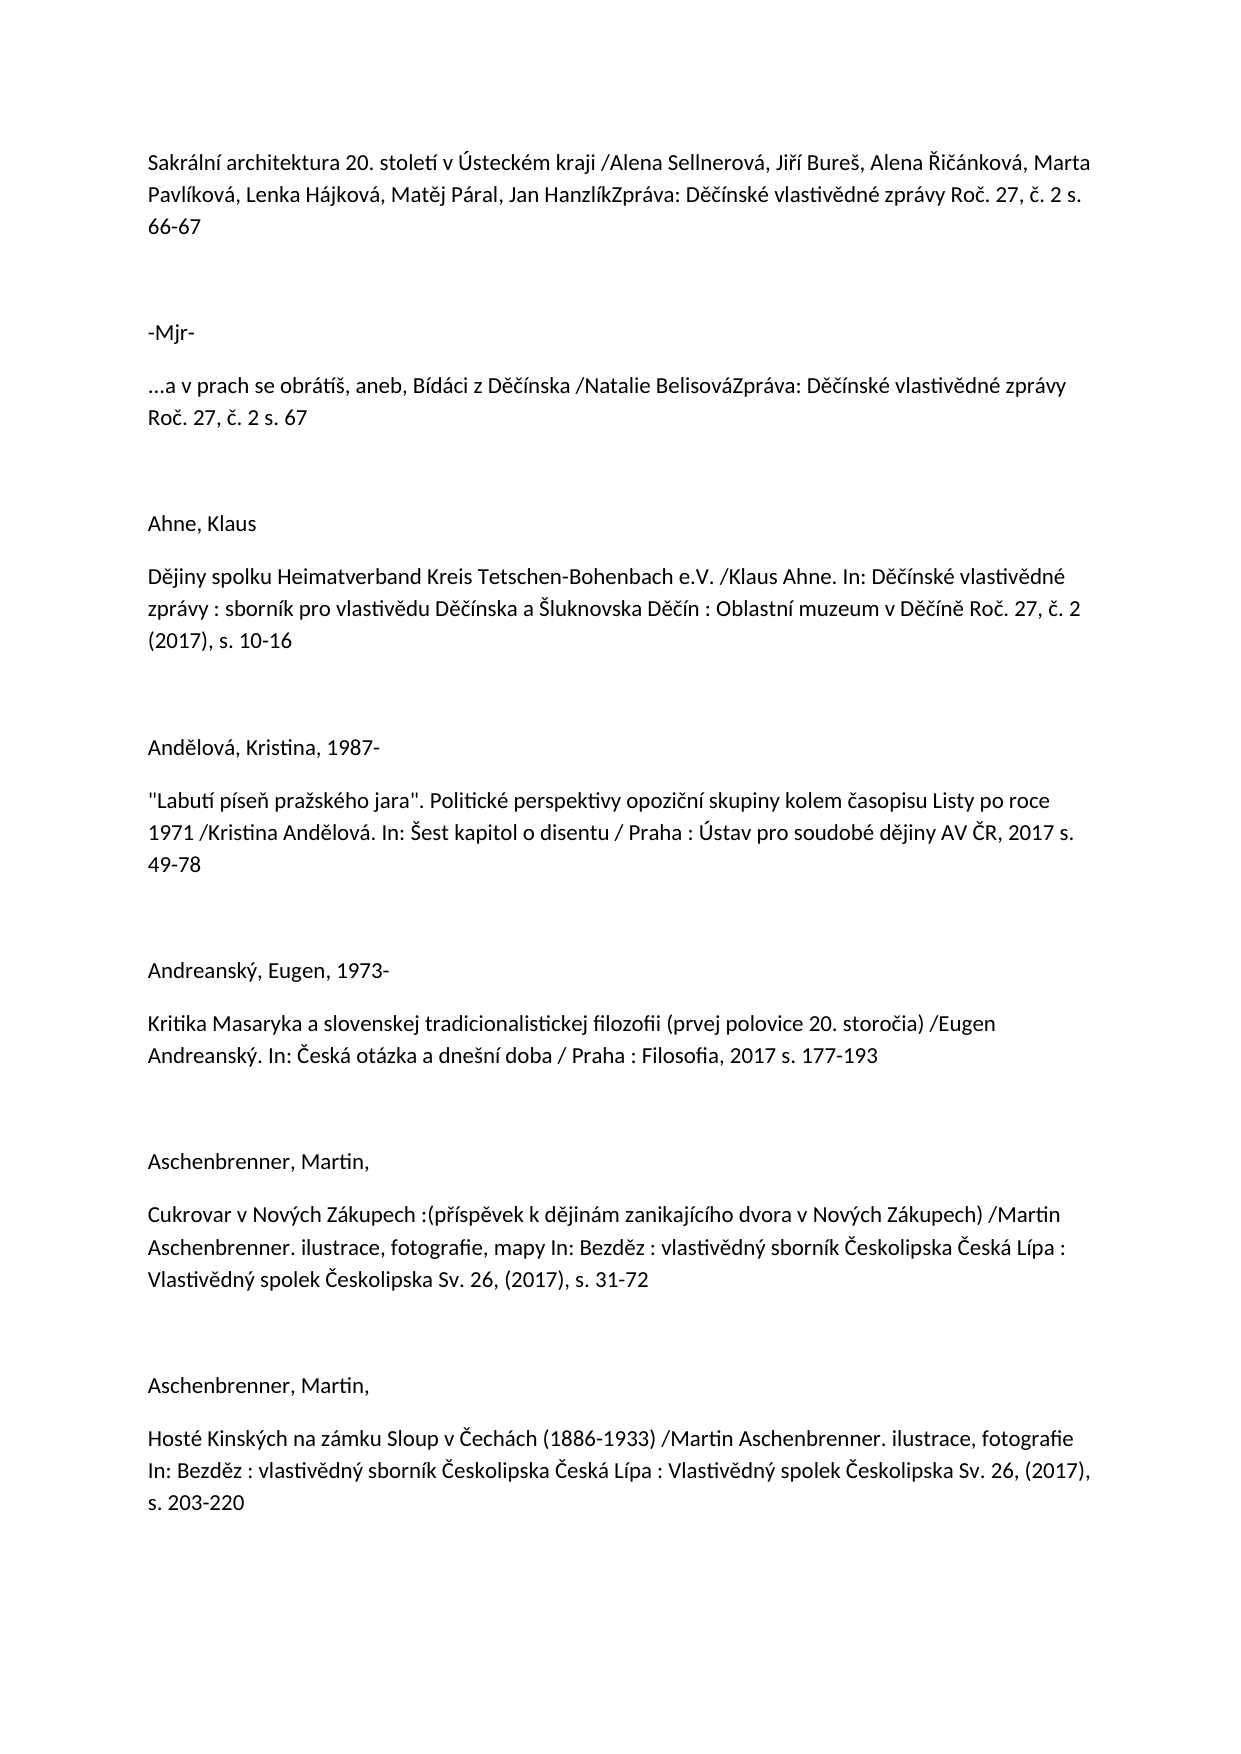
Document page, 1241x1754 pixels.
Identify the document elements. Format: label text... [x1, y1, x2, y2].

text Sakrální architektura 20. století v Ústeckém kraji /Alena Sellnerová, Jiří Bureš, Alena Řičánková, Marta Pavlíková, Lenka Hájková, Matěj Páral, Jan HanzlíkZpráva: Děčínské vlastivědné zprávy Roč. 27, č. 2 s. 66-67 [148, 148, 1093, 240]
text Hosté Kinských na zámku Sloup v Čechách (1886-1933) /Martin Aschenbrenner. ilustrace, fotografie In: Bezděz : vlastivědný sborník Českolipska Česká Lípa : Vlastivědný spolek Českolipska Sv. 26, (2017), s. 203-220 [148, 1424, 1093, 1516]
text Andělová, Kristina, 1987- [148, 733, 1093, 761]
text Aschenbrenner, Martin, [148, 1371, 1093, 1399]
text "Labutí píseň pražského jara". Politické perspektivy opoziční skupiny kolem časopisu Listy po roce 1971 /Kristina Andělová. In: Šest kapitol o disentu / Praha : Ústav pro soudobé dějiny AV ČR, 2017 s. 49-78 [148, 786, 1093, 878]
text Ahne, Klaus [148, 509, 1093, 537]
text Dějiny spolku Heimatverband Kreis Tetschen-Bohenbach e.V. /Klaus Ahne. In: Děčínské vlastivědné zprávy : sborník pro vlastivědu Děčínska a Šluknovska Děčín : Oblastní muzeum v Děčíně Roč. 27, č. 2 (2017), s. 10-16 [148, 562, 1093, 655]
text Kritika Masaryka a slovenskej tradicionalistickej filozofii (prvej polovice 20. storočia) /Eugen Andreanský. In: Česká otázka a dnešní doba / Praha : Filosofia, 2017 s. 177-193 [148, 1009, 1093, 1069]
text Andreanský, Eugen, 1973- [148, 956, 1093, 984]
text ...a v prach se obrátíš, aneb, Bídáci z Děčínska /Natalie BelisováZpráva: Děčínské vlastivědné zprávy Roč. 27, č. 2 s. 67 [148, 371, 1093, 431]
text Cukrovar v Nových Zákupech :(příspěvek k dějinám zanikajícího dvora v Nových Zákupech) /Martin Aschenbrenner. ilustrace, fotografie, mapy In: Bezděz : vlastivědný sborník Českolipska Česká Lípa : Vlastivědný spolek Českolipska Sv. 26, (2017), s. 31-72 [148, 1200, 1093, 1293]
text -Mjr- [148, 318, 1093, 346]
text Aschenbrenner, Martin, [148, 1147, 1093, 1175]
